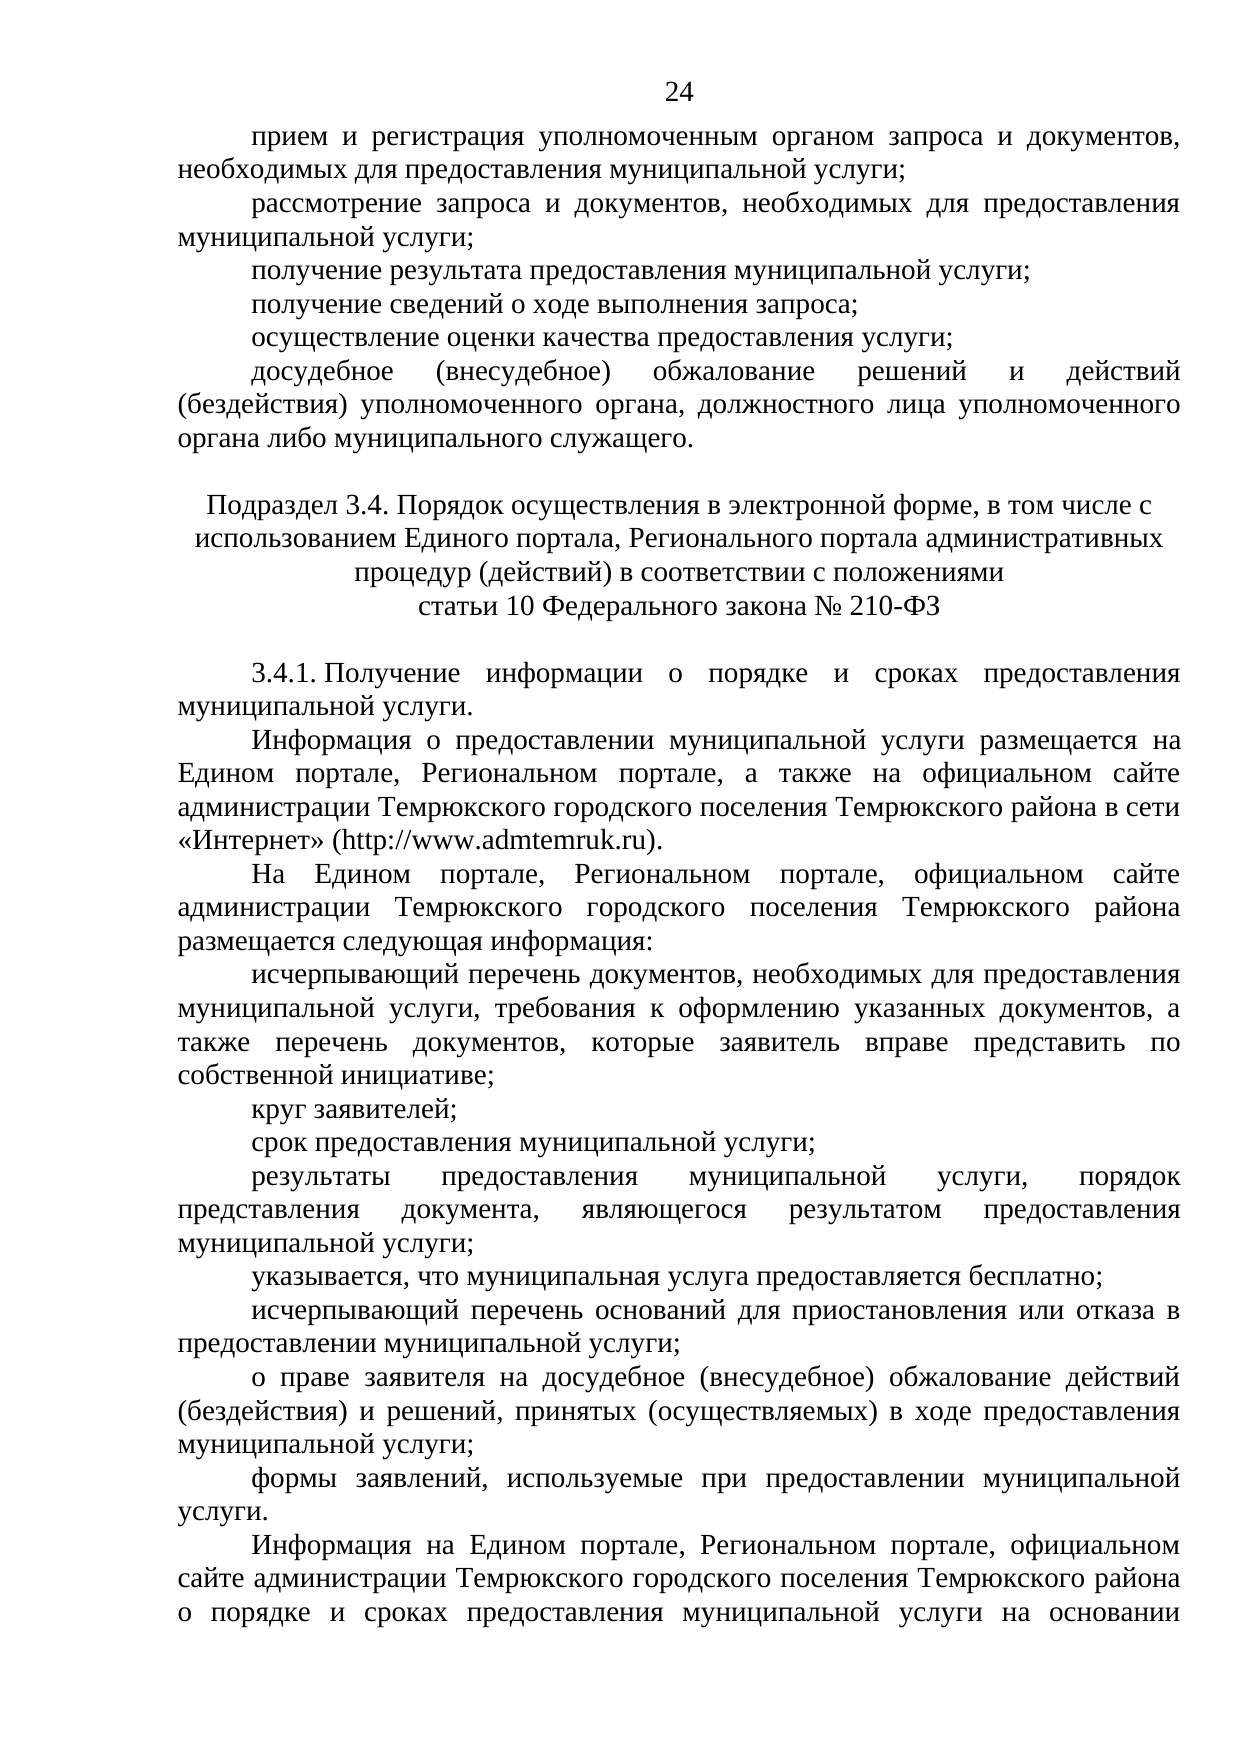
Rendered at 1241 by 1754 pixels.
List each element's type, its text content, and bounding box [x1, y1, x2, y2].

text указывается, что муниципальная услуга предоставляется бесплатно; [177, 1258, 1181, 1292]
text круг заявителей; [177, 1091, 1181, 1124]
text Подраздел 3.4. Порядок осуществления в электронной форме, в том числе с использованием Единого портала, Регионального портала административных процедур (действий) в соответствии с положениями [177, 487, 1181, 588]
text результаты предоставления муниципальной услуги, порядок представления документа, являющегося результатом предоставления муниципальной услуги; [177, 1158, 1181, 1258]
text формы заявлений, используемые при предоставлении муниципальной услуги. [177, 1460, 1181, 1527]
text 3.4.1. Получение информации о порядке и сроках предоставления муниципальной услуги. [177, 655, 1181, 722]
text рассмотрение запроса и документов, необходимых для предоставления муниципальной услуги; [177, 185, 1181, 252]
text На Едином портале, Региональном портале, официальном сайте администрации Темрюкского городского поселения Темрюкского района размещается следующая информация: [177, 856, 1181, 957]
text осуществление оценки качества предоставления услуги; [177, 319, 1181, 353]
text исчерпывающий перечень оснований для приостановления или отказа в предоставлении муниципальной услуги; [177, 1292, 1181, 1359]
text статьи 10 Федерального закона № 210-ФЗ [177, 588, 1181, 621]
text Информация о предоставлении муниципальной услуги размещается на Едином портале, Региональном портале, а также на официальном сайте администрации Темрюкского городского поселения Темрюкского района в сети «Интернет» (http://www.admtemruk.ru). [177, 722, 1181, 856]
text досудебное (внесудебное) обжалование решений и действий (бездействия) уполномоченного органа, должностного лица уполномоченного органа либо муниципального служащего. [177, 353, 1181, 453]
text прием и регистрация уполномоченным органом запроса и документов, необходимых для предоставления муниципальной услуги; [177, 118, 1181, 185]
text срок предоставления муниципальной услуги; [177, 1124, 1181, 1158]
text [177, 1527, 1181, 1627]
text получение результата предоставления муниципальной услуги; [177, 252, 1181, 286]
text получение сведений о ходе выполнения запроса; [177, 286, 1181, 319]
text о праве заявителя на досудебное (внесудебное) обжалование действий (бездействия) и решений, принятых (осуществляемых) в ходе предоставления муниципальной услуги; [177, 1359, 1181, 1460]
text исчерпывающий перечень документов, необходимых для предоставления муниципальной услуги, требования к оформлению указанных документов, а также перечень документов, которые заявитель вправе представить по собственной инициативе; [177, 957, 1181, 1091]
